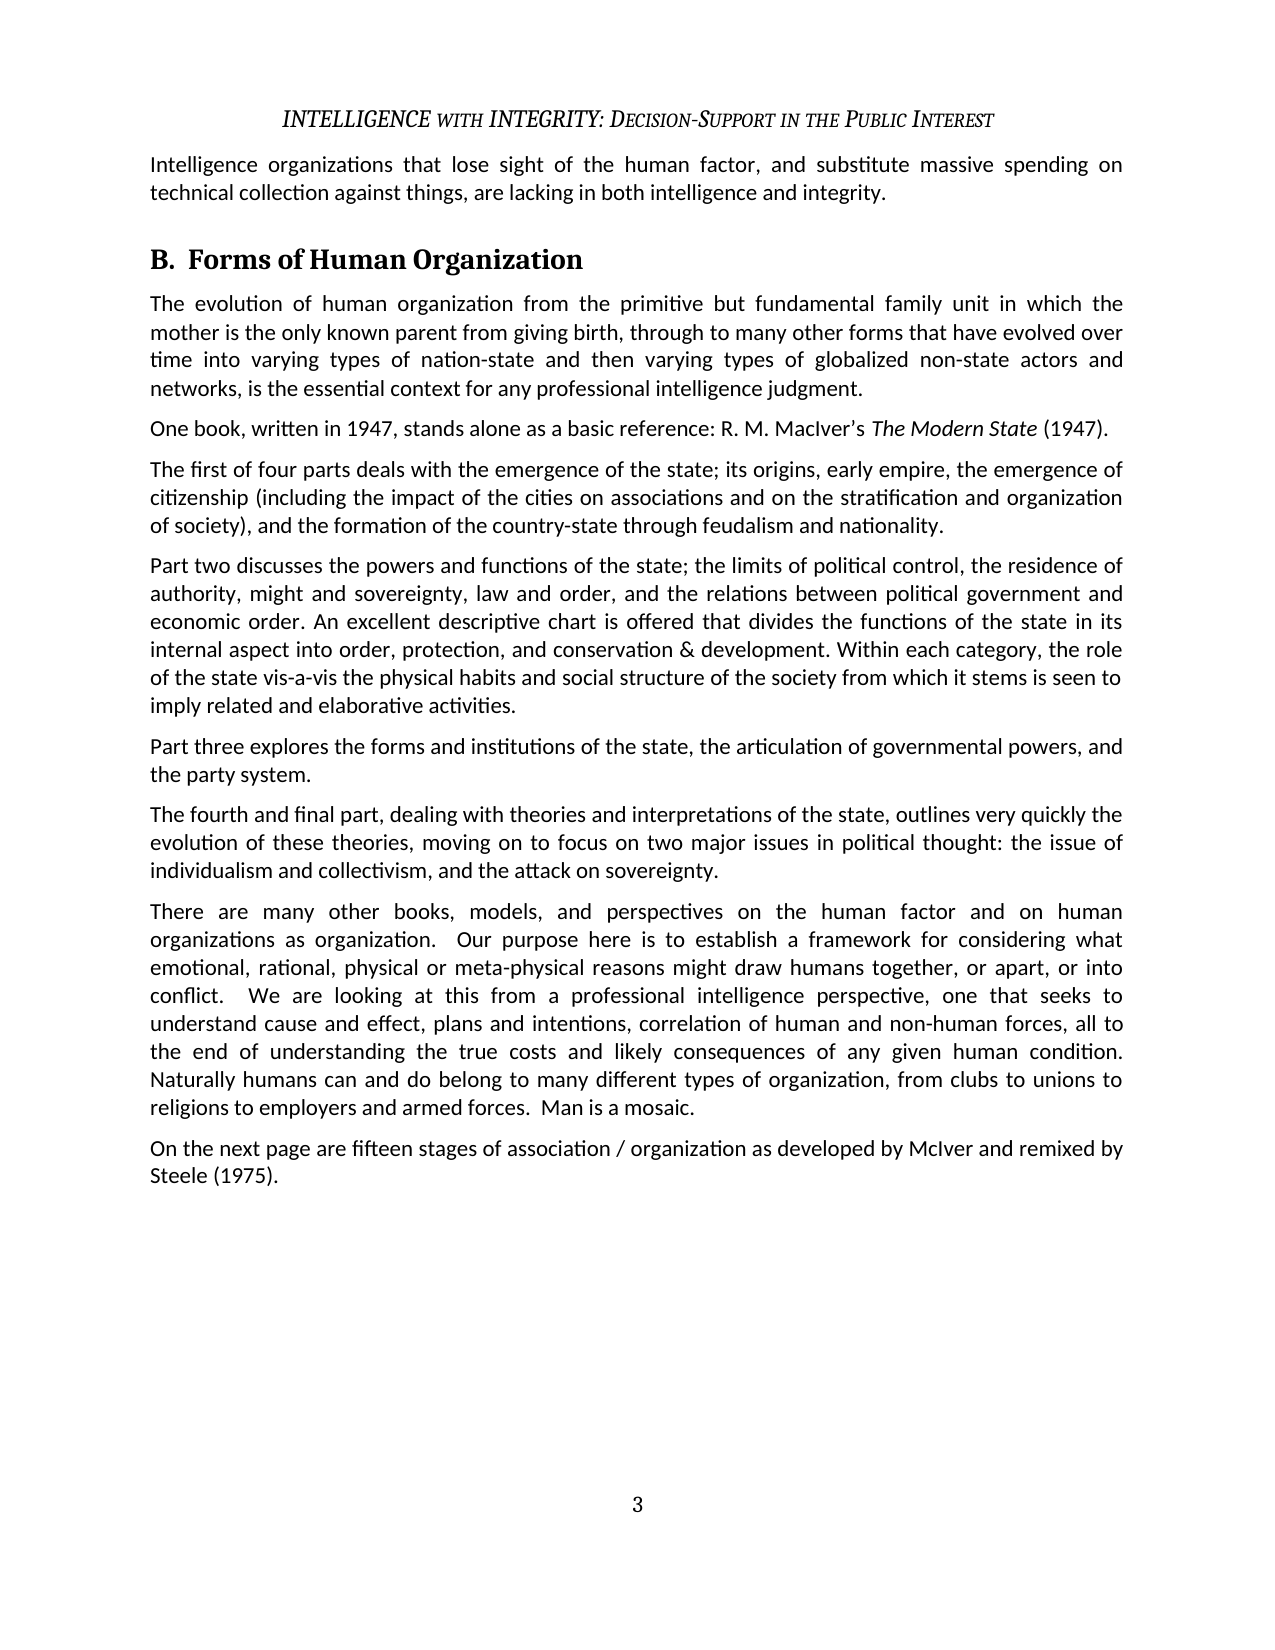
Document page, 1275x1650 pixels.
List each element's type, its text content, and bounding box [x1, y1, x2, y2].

text On the next page are fifteen stages of association / organization as developed by McIver and remixed by Steele (1975). [150, 1134, 1125, 1190]
text One book, written in 1947, stands alone as a basic reference: R. M. MacIver’s The Modern State (1947). [150, 414, 1125, 442]
text Part three explores the forms and institutions of the state, the articulation of governmental powers, and the party system. [150, 732, 1125, 788]
text The evolution of human organization from the primitive but fundamental family unit in which the mother is the only known parent from giving birth, through to many other forms that have evolved over time into varying types of nation-state and then varying types of globalized non-state actors and networks, is the essential context for any professional intelligence judgment. [150, 289, 1125, 402]
text Part two discusses the powers and functions of the state; the limits of political control, the residence of authority, might and sovereignty, law and order, and the relations between political government and economic order. An excellent descriptive chart is offered that divides the functions of the state in its internal aspect into order, protection, and conservation & development. Within each category, the role of the state vis-a-vis the physical habits and social structure of the society from which it stems is seen to imply related and elaborative activities. [150, 551, 1125, 719]
subtitle B. Forms of Human Organization [150, 243, 1125, 277]
text The fourth and final part, dealing with theories and interpretations of the state, outlines very quickly the evolution of these theories, moving on to focus on two major issues in political thought: the issue of individualism and collectivism, and the attack on sovereignty. [150, 800, 1125, 884]
text There are many other books, models, and perspectives on the human factor and on human organizations as organization. Our purpose here is to establish a framework for considering what emotional, rational, physical or meta-physical reasons might draw humans together, or apart, or into conflict. We are looking at this from a professional intelligence perspective, one that seeks to understand cause and effect, plans and intentions, correlation of human and non-human forces, all to the end of understanding the true costs and likely consequences of any given human condition. Naturally humans can and do belong to many different types of organization, from clubs to unions to religions to employers and armed forces. Man is a mosaic. [150, 897, 1125, 1121]
text The first of four parts deals with the emergence of the state; its origins, early empire, the emergence of citizenship (including the impact of the cities on associations and on the stratification and organization of society), and the formation of the country-state through feudalism and nationality. [150, 455, 1125, 539]
text Intelligence organizations that lose sight of the human factor, and substitute massive spending on technical collection against things, are lacking in both intelligence and integrity. [150, 150, 1125, 206]
